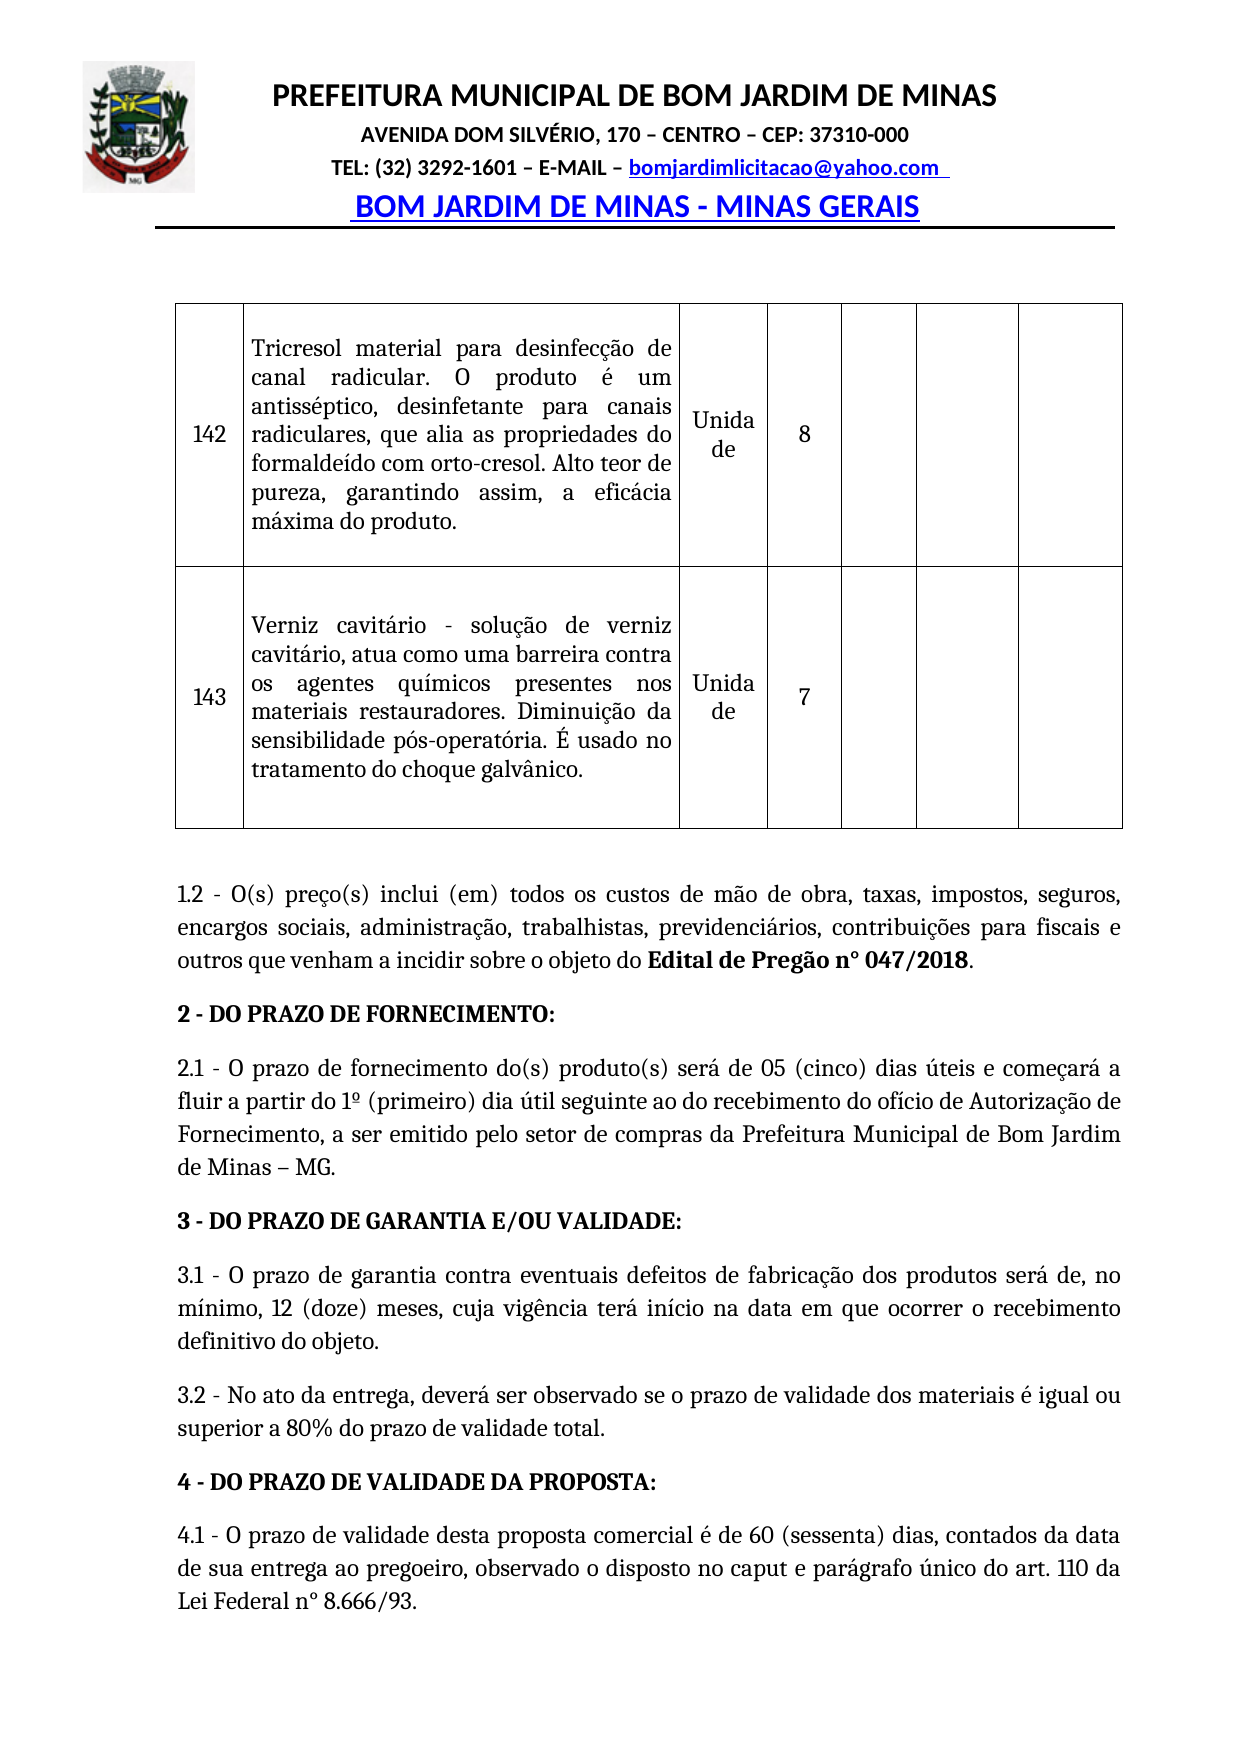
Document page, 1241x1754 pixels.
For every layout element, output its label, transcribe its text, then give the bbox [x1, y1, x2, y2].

table_cell [917, 567, 1018, 828]
table_cell Tricresol material para desinfecção de canal radicular. O produto é um antisséptico, desinfetante para canais radiculares, que alia as propriedades do formaldeído com orto-cresol. Alto teor de pureza, garantindo assim, a eficácia máxima do produto. [244, 304, 679, 566]
text 3 - DO PRAZO DE GARANTIA E/OU VALIDADE: [177, 1207, 1122, 1236]
table_cell [1019, 304, 1122, 566]
table_cell Verniz cavitário - solução de verniz cavitário, atua como uma barreira contra os agentes químicos presentes nos materiais restauradores. Diminuição da sensibilidade pós-operatória. É usado no tratamento do choque galvânico. [244, 567, 679, 828]
table_cell [917, 304, 1018, 566]
text 4 - DO PRAZO DE VALIDADE DA PROPOSTA: [177, 1467, 1122, 1496]
text 1.2 - O(s) preço(s) inclui (em) todos os custos de mão de obra, taxas, impostos, seguros, encargos sociais, administração, trabalhistas, previdenciários, contribuições para fiscais e outros que venham a incidir sobre o objeto do Edital de Pregão n° 047/2018. [177, 880, 1122, 975]
table_cell Unidade [680, 304, 767, 566]
text 3.1 - O prazo de garantia contra eventuais defeitos de fabricação dos produtos será de, no mínimo, 12 (doze) meses, cuja vigência terá início na data em que ocorrer o recebimento definitivo do objeto. [177, 1261, 1122, 1355]
table_cell [842, 567, 916, 828]
table_cell 8 [768, 304, 841, 566]
picture [82, 61, 195, 193]
text 4.1 - O prazo de validade desta proposta comercial é de 60 (sessenta) dias, contados da data de sua entrega ao pregoeiro, observado o disposto no caput e parágrafo único do art. 110 da Lei Federal n° 8.666/93. [177, 1521, 1122, 1616]
table_cell 7 [768, 567, 841, 828]
text 3.2 - No ato da entrega, deverá ser observado se o prazo de validade dos materiais é igual ou superior a 80% do prazo de validade total. [177, 1381, 1122, 1442]
table_cell Unidade [680, 567, 767, 828]
table_cell 142 [176, 304, 243, 566]
text 2.1 - O prazo de fornecimento do(s) produto(s) será de 05 (cinco) dias úteis e começará a fluir a partir do 1º (primeiro) dia útil seguinte ao do recebimento do ofício de Autorização de Fornecimento, a ser emitido pelo setor de compras da Prefeitura Municipal de Bom Jardim de Minas – MG. [177, 1054, 1122, 1182]
table_cell 143 [176, 567, 243, 828]
table_cell [842, 304, 916, 566]
table_cell [1019, 567, 1122, 828]
text 2 - DO PRAZO DE FORNECIMENTO: [177, 1000, 1122, 1029]
